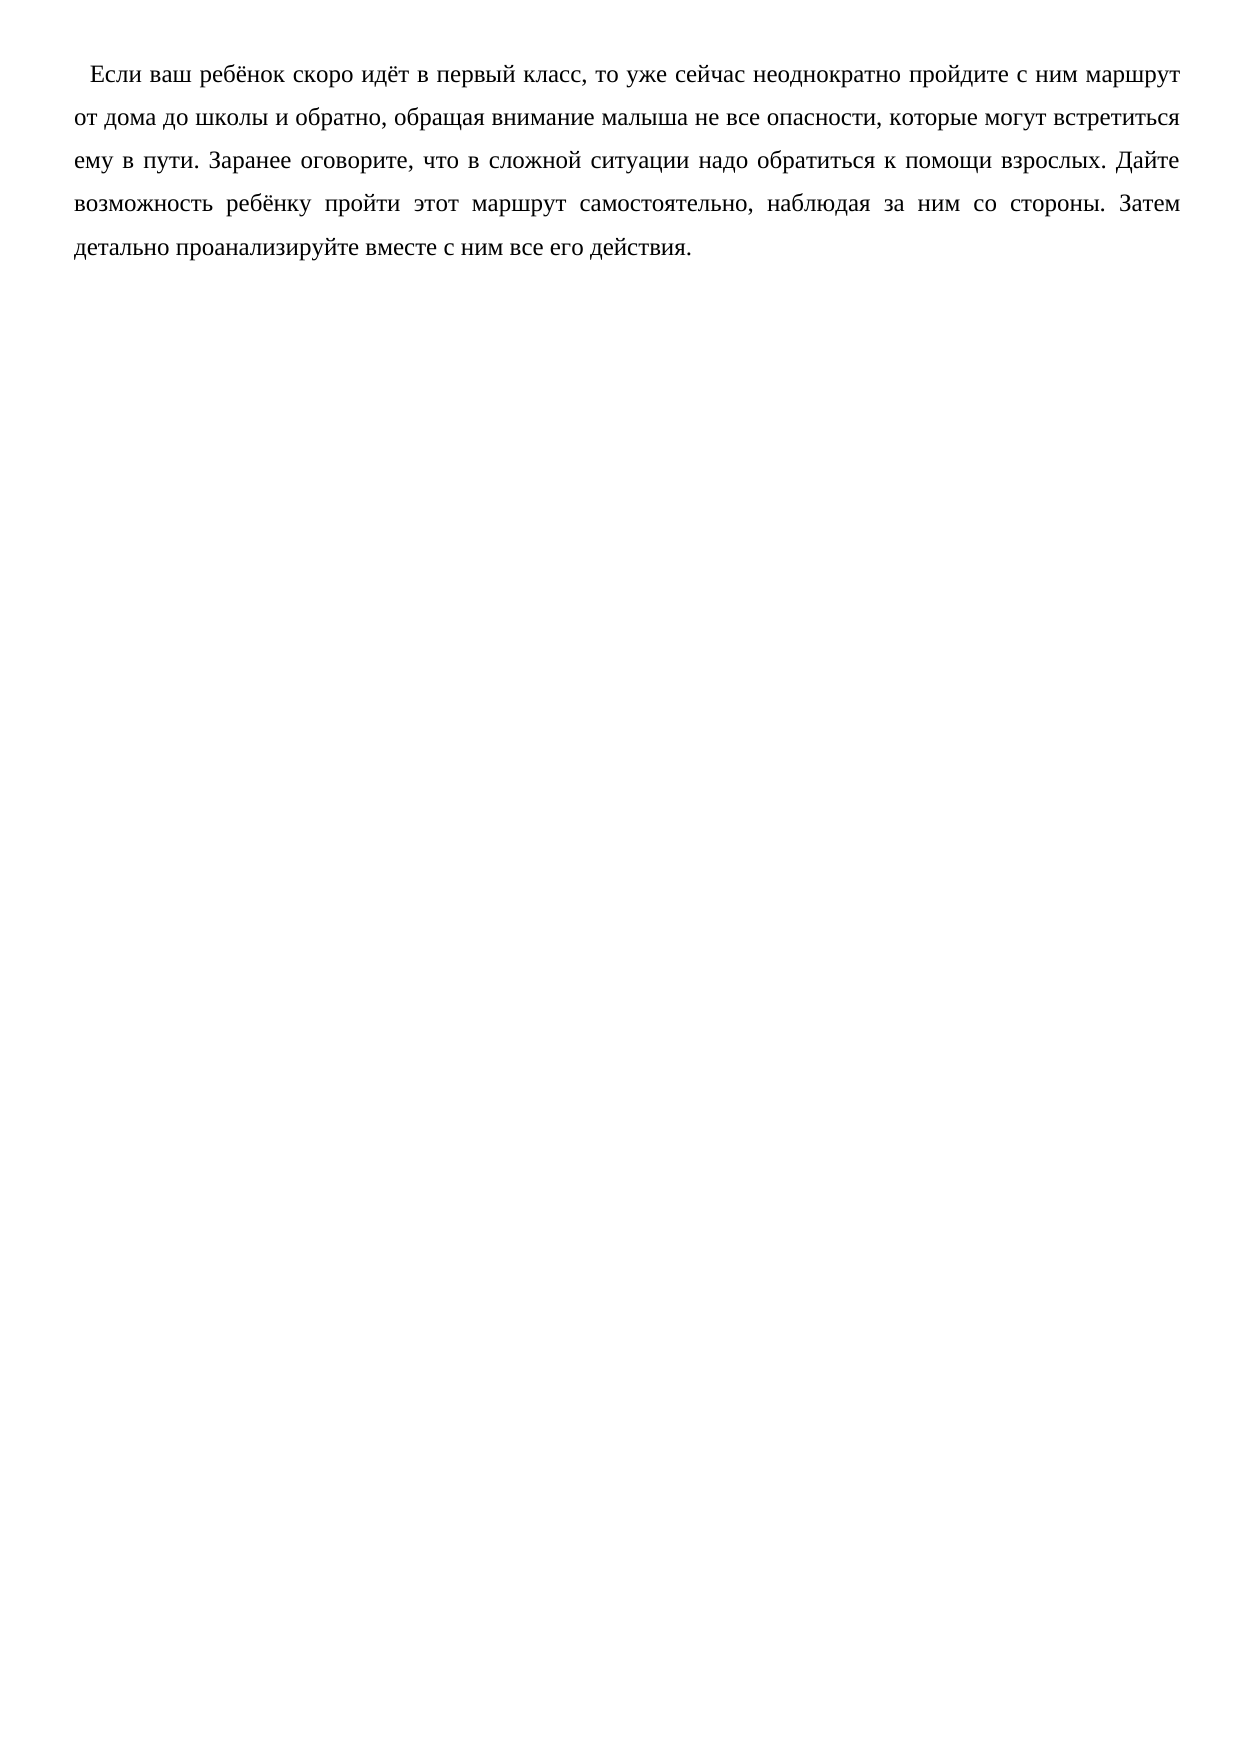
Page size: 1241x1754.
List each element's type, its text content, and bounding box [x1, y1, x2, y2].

text Если ваш ребёнок скоро идёт в первый класс, то уже сейчас неоднократно пройдите с ним маршрут от дома до школы и обратно, обращая внимание малыша не все опасности, которые могут встретиться ему в пути. Заранее оговорите, что в сложной ситуации надо обратиться к помощи взрослых. Дайте возможность ребёнку пройти этот маршрут самостоятельно, наблюдая за ним со стороны. Затем детально проанализируйте вместе с ним все его действия. [74, 59, 1181, 260]
